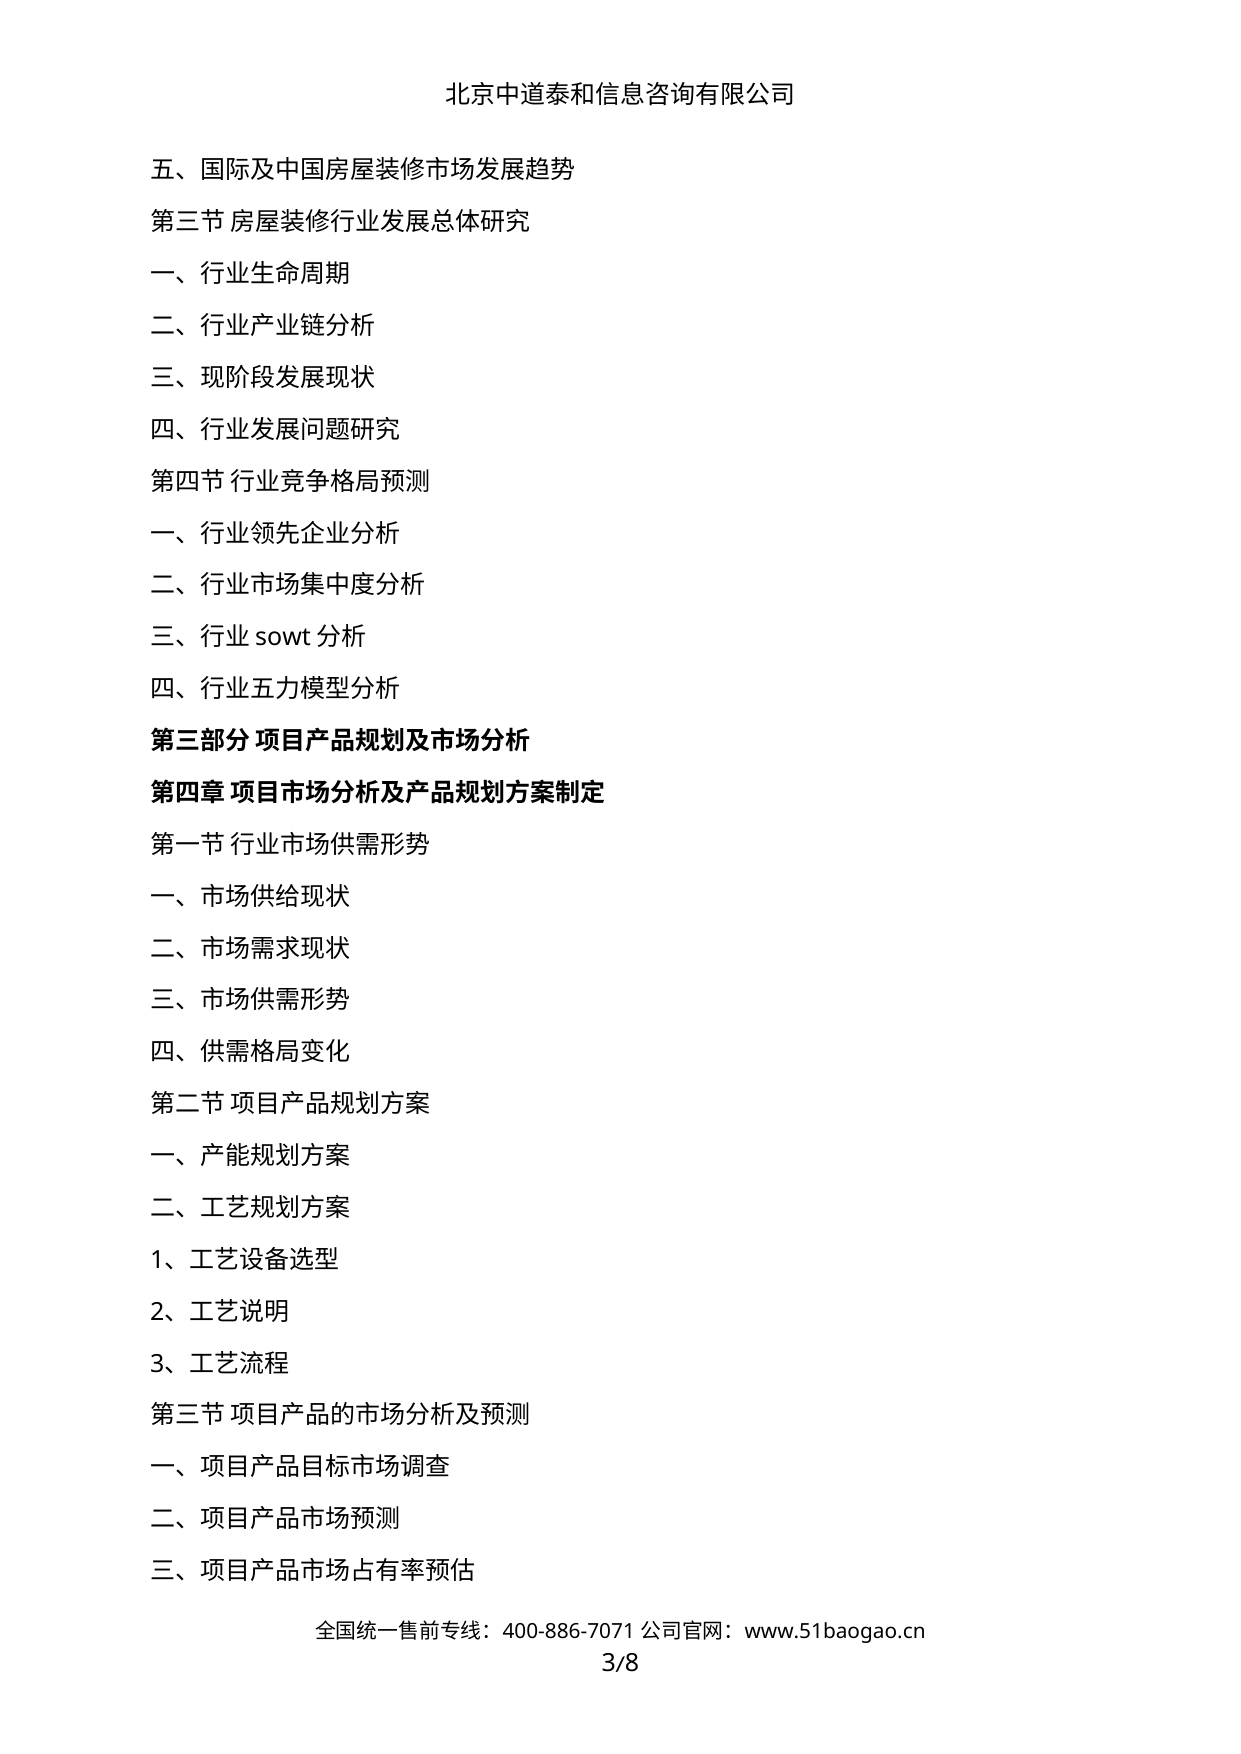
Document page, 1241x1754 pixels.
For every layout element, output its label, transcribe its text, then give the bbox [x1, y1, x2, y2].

text 四、行业发展问题研究 [150, 409, 1090, 446]
text 第四节 行业竞争格局预测 [150, 461, 1090, 497]
text 一、行业领先企业分析 [150, 513, 1090, 549]
text 二、行业市场集中度分析 [150, 565, 1090, 601]
text 第三部分 项目产品规划及市场分析 [150, 721, 1090, 757]
text 三、市场供需形势 [150, 980, 1090, 1016]
text 五、国际及中国房屋装修市场发展趋势 [150, 150, 1090, 186]
text 一、项目产品目标市场调查 [150, 1447, 1090, 1483]
text 第一节 行业市场供需形势 [150, 824, 1090, 861]
text 第二节 项目产品规划方案 [150, 1084, 1090, 1120]
text 一、行业生命周期 [150, 254, 1090, 290]
text 第三节 项目产品的市场分析及预测 [150, 1395, 1090, 1431]
text 2、工艺说明 [150, 1291, 1090, 1327]
text 三、现阶段发展现状 [150, 357, 1090, 394]
text 四、供需格局变化 [150, 1032, 1090, 1068]
text 第四章 项目市场分析及产品规划方案制定 [150, 772, 1090, 809]
text 二、项目产品市场预测 [150, 1499, 1090, 1535]
text 1、工艺设备选型 [150, 1239, 1090, 1276]
text 三、项目产品市场占有率预估 [150, 1551, 1090, 1587]
text 一、产能规划方案 [150, 1136, 1090, 1172]
text 二、工艺规划方案 [150, 1187, 1090, 1224]
text 一、市场供给现状 [150, 876, 1090, 912]
text 二、市场需求现状 [150, 928, 1090, 964]
text 三、行业sowt分析 [150, 617, 1090, 653]
text 四、行业五力模型分析 [150, 669, 1090, 705]
text 二、行业产业链分析 [150, 306, 1090, 342]
text 第三节 房屋装修行业发展总体研究 [150, 202, 1090, 238]
text 3、工艺流程 [150, 1343, 1090, 1379]
